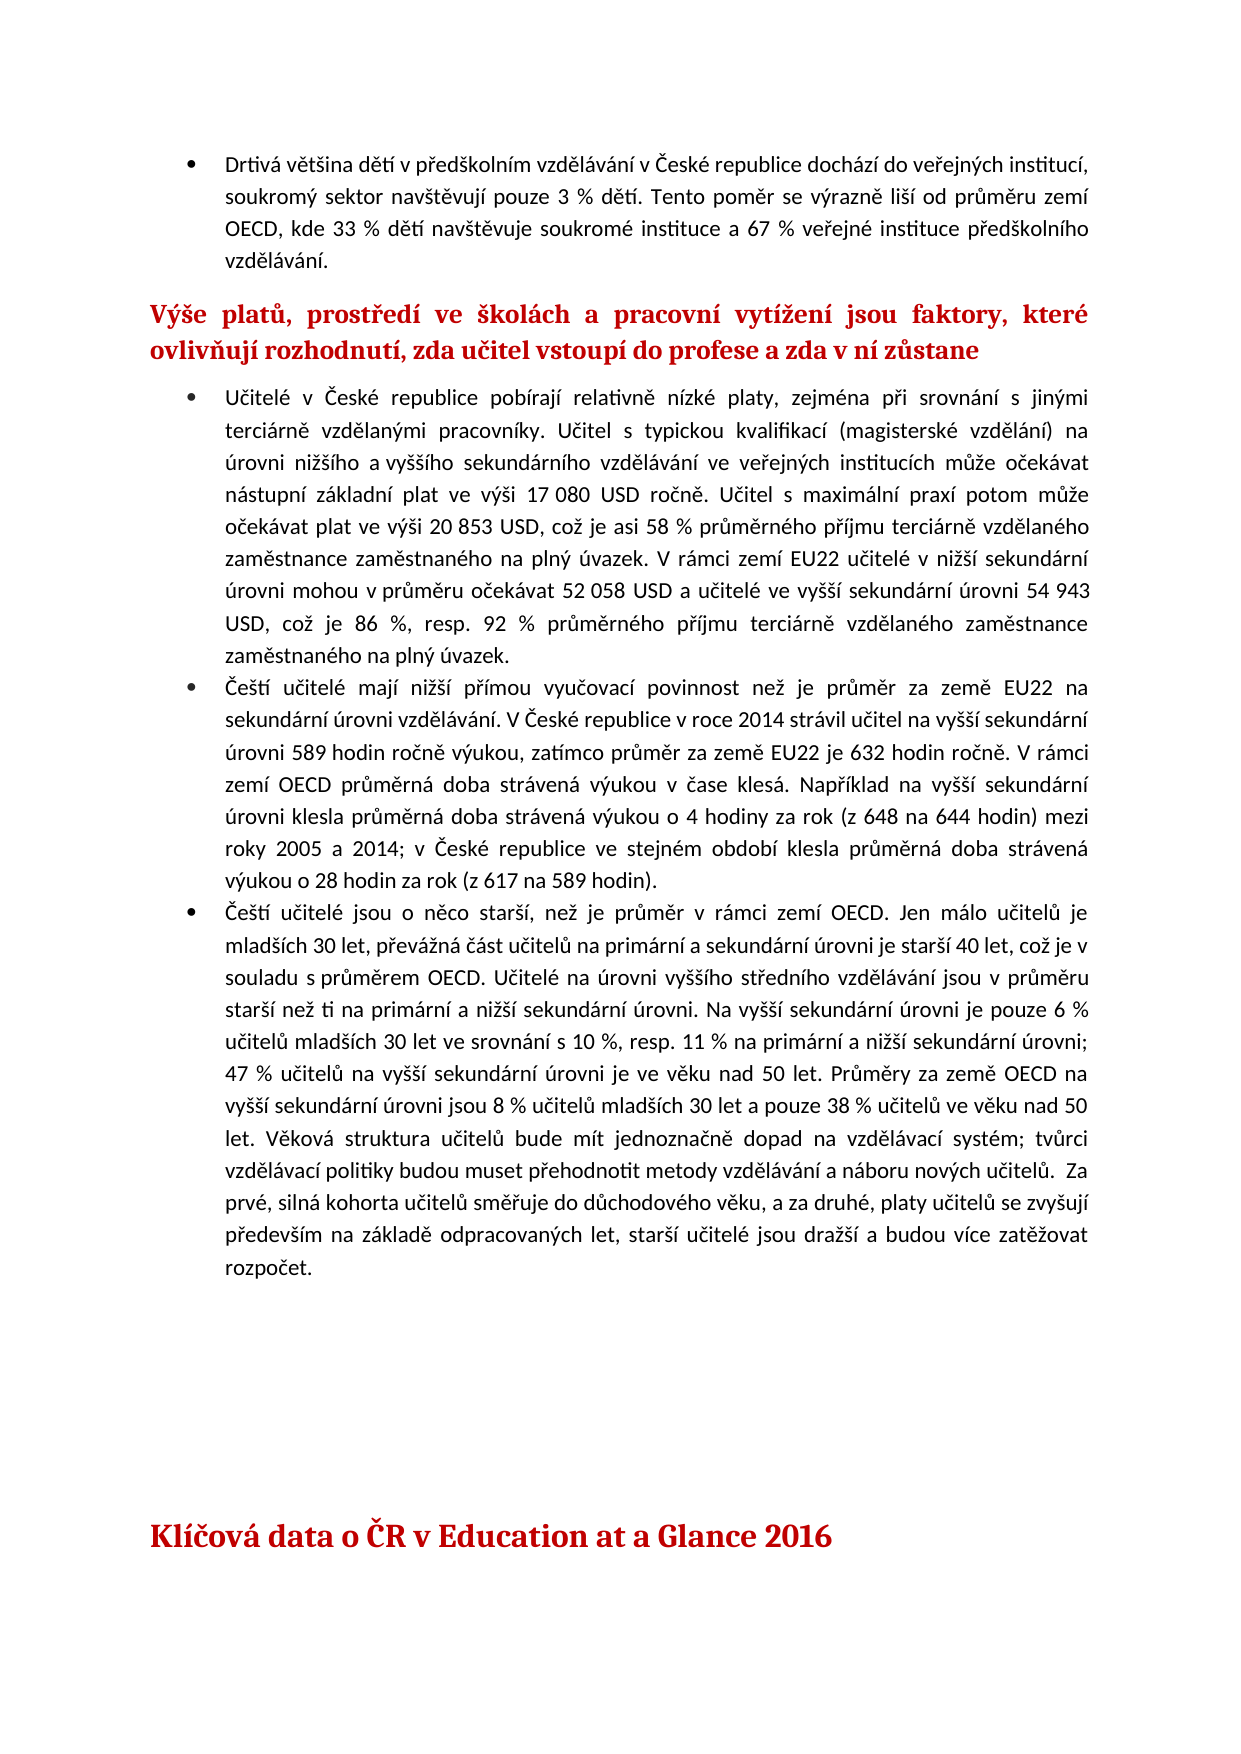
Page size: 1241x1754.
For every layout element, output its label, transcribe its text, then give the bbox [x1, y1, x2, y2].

subtitle Klíčová data o ČR v Education at a Glance 2016 [150, 1517, 1090, 1555]
list Čeští učitelé jsou o něco starší, než je průměr v rámci zemí OECD. Jen málo učitelů je mladších 30 let, převážná část učitelů na primární a sekundární úrovni je starší 40 let, což je v souladu s průměrem OECD. Učitelé na úrovni vyššího středního vzdělávání jsou v průměru starší než ti na primární a nižší sekundární úrovni. Na vyšší sekundární úrovni je pouze 6 % učitelů mladších 30 let ve srovnání s 10 %, resp. 11 % na primární a nižší sekundární úrovni; 47 % učitelů na vyšší sekundární úrovni je ve věku nad 50 let. Průměry za země OECD na vyšší sekundární úrovni jsou 8 % učitelů mladších 30 let a pouze 38 % učitelů ve věku nad 50 let. Věková struktura učitelů bude mít jednoznačně dopad na vzdělávací systém; tvůrci vzdělávací politiky budou muset přehodnotit metody vzdělávání a náboru nových učitelů. Za prvé, silná kohorta učitelů směřuje do důchodového věku, a za druhé, platy učitelů se zvyšují především na základě odpracovaných let, starší učitelé jsou dražší a budou více zatěžovat rozpočet. [187, 898, 1090, 1281]
list Učitelé v České republice pobírají relativně nízké platy, zejména při srovnání s jinými terciárně vzdělanými pracovníky. Učitel s typickou kvalifikací (magisterské vzdělání) na úrovni nižšího a vyššího sekundárního vzdělávání ve veřejných institucích může očekávat nástupní základní plat ve výši 17 080 USD ročně. Učitel s maximální praxí potom může očekávat plat ve výši 20 853 USD, což je asi 58 % průměrného příjmu terciárně vzdělaného zaměstnance zaměstnaného na plný úvazek. V rámci zemí EU22 učitelé v nižší sekundární úrovni mohou v průměru očekávat 52 058 USD a učitelé ve vyšší sekundární úrovni 54 943 USD, což je 86 %, resp. 92 % průměrného příjmu terciárně vzdělaného zaměstnance zaměstnaného na plný úvazek. [187, 383, 1090, 669]
list Čeští učitelé mají nižší přímou vyučovací povinnost než je průměr za země EU22 na sekundární úrovni vzdělávání. V České republice v roce 2014 strávil učitel na vyšší sekundární úrovni 589 hodin ročně výukou, zatímco průměr za země EU22 je 632 hodin ročně. V rámci zemí OECD průměrná doba strávená výukou v čase klesá. Například na vyšší sekundární úrovni klesla průměrná doba strávená výukou o 4 hodiny za rok (z 648 na 644 hodin) mezi roky 2005 a 2014; v České republice ve stejném období klesla průměrná doba strávená výukou o 28 hodin za rok (z 617 na 589 hodin). [187, 673, 1090, 894]
subtitle Výše platů, prostředí ve školách a pracovní vytížení jsou faktory, které ovlivňují rozhodnutí, zda učitel vstoupí do profese a zda v ní zůstane [150, 299, 1090, 366]
list Drtivá většina dětí v předškolním vzdělávání v České republice dochází do veřejných institucí, soukromý sektor navštěvují pouze 3 % dětí. Tento poměr se výrazně liší od průměru zemí OECD, kde 33 % dětí navštěvuje soukromé instituce a 67 % veřejné instituce předškolního vzdělávání. [187, 150, 1090, 274]
